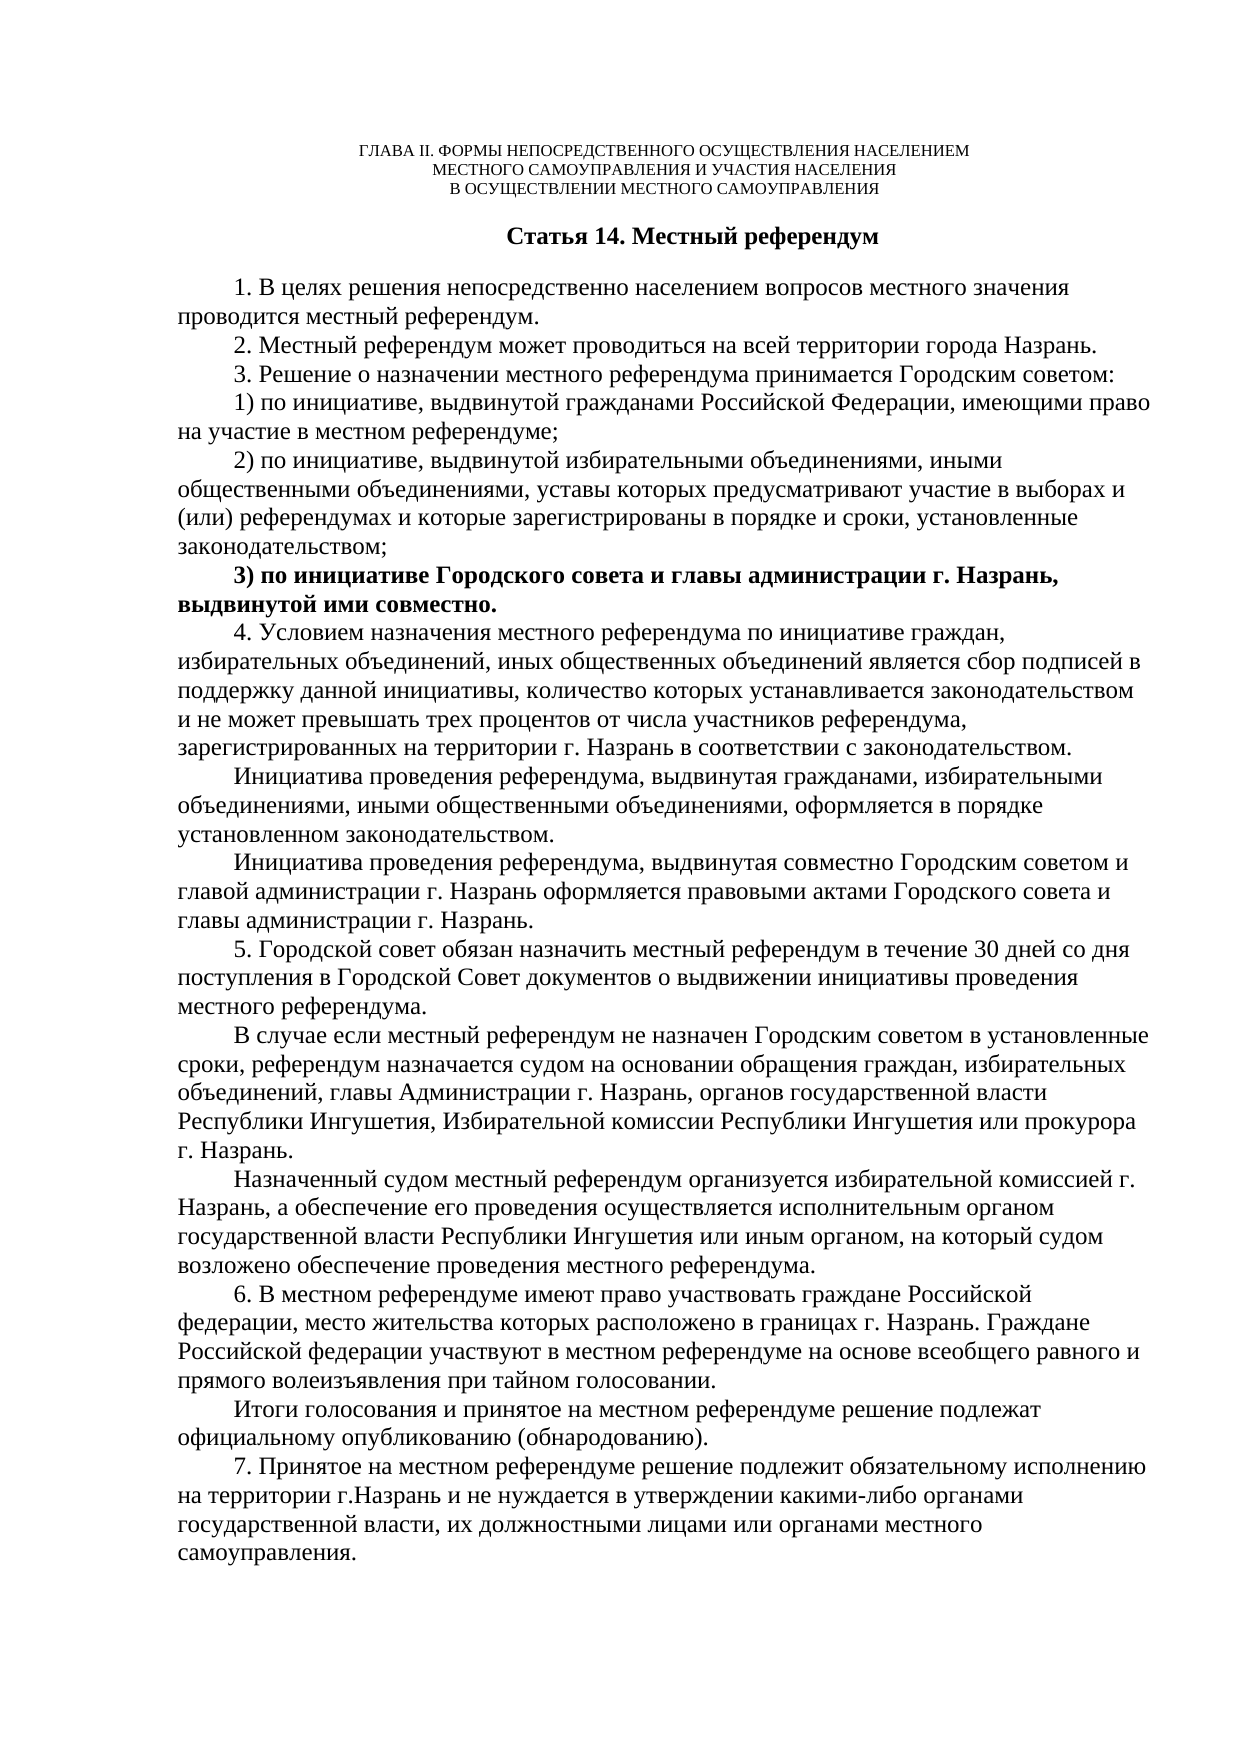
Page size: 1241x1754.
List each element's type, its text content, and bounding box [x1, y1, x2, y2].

text Статья 14. Местный референдум [177, 221, 1152, 250]
text В ОСУЩЕСТВЛЕНИИ МЕСТНОГО САМОУПРАВЛЕНИЯ [177, 179, 1152, 198]
text 4. Условием назначения местного референдума по инициативе граждан, избирательных объединений, иных общественных объединений является сбор подписей в поддержку данной инициативы, количество которых устанавливается законодательством и не может превышать трех процентов от числа участников референдума, зарегистрированных на территории г. Назрань в соответствии с законодательством. [177, 617, 1152, 761]
text 3) по инициативе Городского совета и главы администрации г. Назрань, выдвинутой ими совместно. [177, 560, 1152, 617]
text 1) по инициативе, выдвинутой гражданами Российской Федерации, имеющими право на участие в местном референдуме; [177, 387, 1152, 445]
text 2. Местный референдум может проводиться на всей территории города Назрань. [177, 330, 1152, 359]
text Итоги голосования и принятое на местном референдуме решение подлежат официальному опубликованию (обнародованию). [177, 1394, 1152, 1451]
text 3. Решение о назначении местного референдума принимается Городским советом: [177, 359, 1152, 387]
text Назначенный судом местный референдум организуется избирательной комиссией г. Назрань, а обеспечение его проведения осуществляется исполнительным органом государственной власти Республики Ингушетия или иным органом, на который судом возложено обеспечение проведения местного референдума. [177, 1164, 1152, 1279]
text Инициатива проведения референдума, выдвинутая совместно Городским советом и главой администрации г. Назрань оформляется правовыми актами Городского совета и главы администрации г. Назрань. [177, 847, 1152, 934]
text 6. В местном референдуме имеют право участвовать граждане Российской федерации, место жительства которых расположено в границах г. Назрань. Граждане Российской федерации участвуют в местном референдуме на основе всеобщего равного и прямого волеизъявления при тайном голосовании. [177, 1279, 1152, 1394]
text В случае если местный референдум не назначен Городским советом в установленные сроки, референдум назначается судом на основании обращения граждан, избирательных объединений, главы Администрации г. Назрань, органов государственной власти Республики Ингушетия, Избирательной комиссии Республики Ингушетия или прокурора г. Назрань. [177, 1020, 1152, 1164]
text МЕСТНОГО САМОУПРАВЛЕНИЯ И УЧАСТИЯ НАСЕЛЕНИЯ [177, 160, 1152, 179]
text 7. Принятое на местном референдуме решение подлежит обязательному исполнению на территории г.Назрань и не нуждается в утверждении какими-либо органами государственной власти, их должностными лицами или органами местного самоуправления. [177, 1451, 1152, 1566]
text Инициатива проведения референдума, выдвинутая гражданами, избирательными объединениями, иными общественными объединениями, оформляется в порядке установленном законодательством. [177, 761, 1152, 847]
text ГЛАВА II. ФОРМЫ НЕПОСРЕДСТВЕННОГО ОСУЩЕСТВЛЕНИЯ НАСЕЛЕНИЕМ [177, 141, 1152, 160]
text 1. В целях решения непосредственно населением вопросов местного значения проводится местный референдум. [177, 272, 1152, 330]
text 5. Городской совет обязан назначить местный референдум в течение 30 дней со дня поступления в Городской Совет документов о выдвижении инициативы проведения местного референдума. [177, 934, 1152, 1020]
text 2) по инициативе, выдвинутой избирательными объединениями, иными общественными объединениями, уставы которых предусматривают участие в выборах и (или) референдумах и которые зарегистрированы в порядке и сроки, установленные законодательством; [177, 445, 1152, 560]
